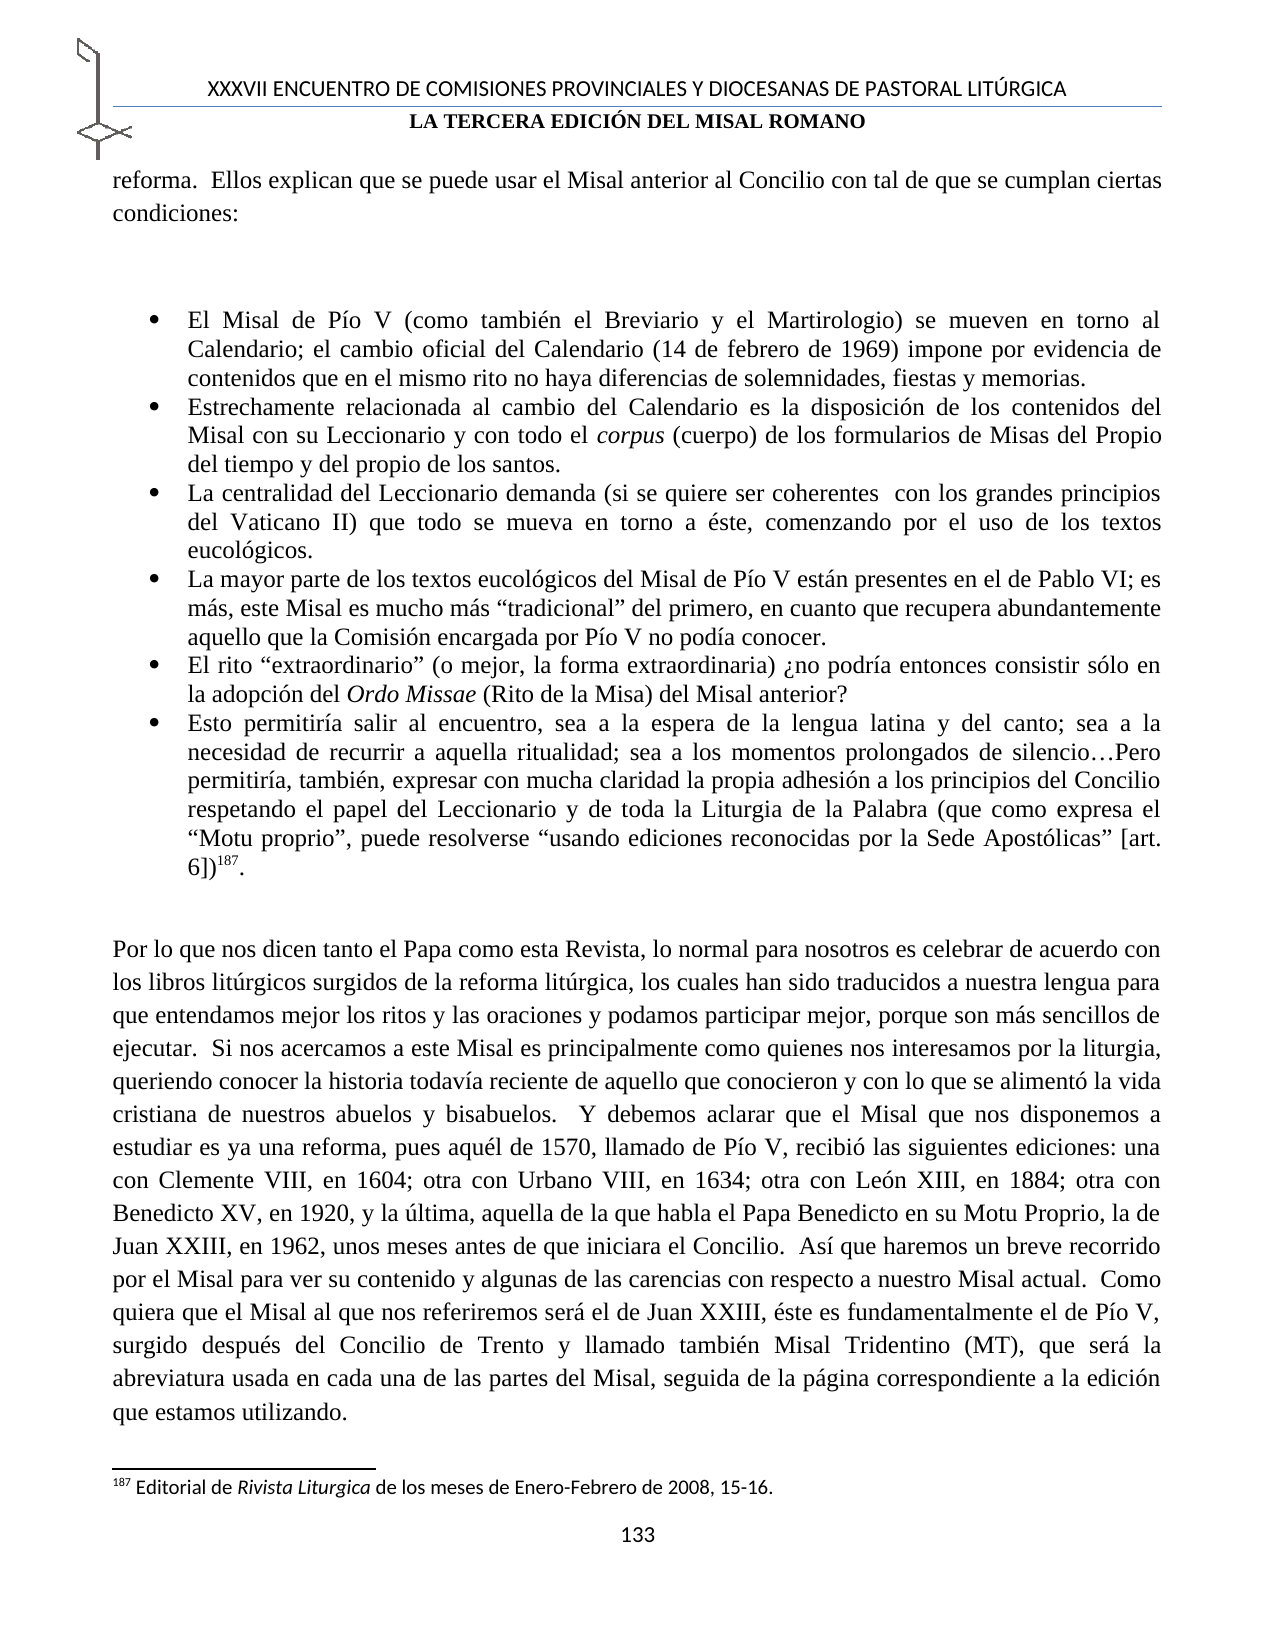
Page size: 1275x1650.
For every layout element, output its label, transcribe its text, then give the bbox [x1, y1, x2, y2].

list El Misal de Pío V (como también el Breviario y el Martirologio) se mueven en torno al Calendario; el cambio oficial del Calendario (14 de febrero de 1969) impone por evidencia de contenidos que en el mismo rito no haya diferencias de solemnidades, fiestas y memorias. [150, 305, 1162, 392]
text Por lo que nos dicen tanto el Papa como esta Revista, lo normal para nosotros es celebrar de acuerdo con los libros litúrgicos surgidos de la reforma litúrgica, los cuales han sido traducidos a nuestra lengua para que entendamos mejor los ritos y las oraciones y podamos participar mejor, porque son más sencillos de ejecutar. Si nos acercamos a este Misal es principalmente como quienes nos interesamos por la liturgia, queriendo conocer la historia todavía reciente de aquello que conocieron y con lo que se alimentó la vida cristiana de nuestros abuelos y bisabuelos. Y debemos aclarar que el Misal que nos disponemos a estudiar es ya una reforma, pues aquél de 1570, llamado de Pío V, recibió las siguientes ediciones: una con Clemente VIII, en 1604; otra con Urbano VIII, en 1634; otra con León XIII, en 1884; otra con Benedicto XV, en 1920, y la última, aquella de la que habla el Papa Benedicto en su Motu Proprio, la de Juan XXIII, en 1962, unos meses antes de que iniciara el Concilio. Así que haremos un breve recorrido por el Misal para ver su contenido y algunas de las carencias con respecto a nuestro Misal actual. Como quiera que el Misal al que nos referiremos será el de Juan XXIII, éste es fundamentalmente el de Pío V, surgido después del Concilio de Trento y llamado también Misal Tridentino (MT), que será la abreviatura usada en cada una de las partes del Misal, seguida de la página correspondiente a la edición que estamos utilizando. [112, 934, 1162, 1425]
list Esto permitiría salir al encuentro, sea a la espera de la lengua latina y del canto; sea a la necesidad de recurrir a aquella ritualidad; sea a los momentos prolongados de silencio…Pero permitiría, también, expresar con mucha claridad la propia adhesión a los principios del Concilio respetando el papel del Leccionario y de toda la Liturgia de la Palabra (que como expresa el “Motu proprio”, puede resolverse “usando ediciones reconocidas por la Sede Apostólicas” [art. 6]). [150, 708, 1162, 880]
list La centralidad del Leccionario demanda (si se quiere ser coherentes con los grandes principios del Vaticano II) que todo se mueva en torno a éste, comenzando por el uso de los textos eucológicos. [150, 478, 1162, 564]
list La mayor parte de los textos eucológicos del Misal de Pío V están presentes en el de Pablo VI; es más, este Misal es mucho más “tradicional” del primero, en cuanto que recupera abundantemente aquello que la Comisión encargada por Pío V no podía conocer. [150, 564, 1162, 650]
list Estrechamente relacionada al cambio del Calendario es la disposición de los contenidos del Misal con su Leccionario y con todo el corpus (cuerpo) de los formularios de Misas del Propio del tiempo y del propio de los santos. [150, 392, 1162, 478]
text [112, 165, 1162, 226]
list El rito “extraordinario” (o mejor, la forma extraordinaria) ¿no podría entonces consistir sólo en la adopción del Ordo Missae (Rito de la Misa) del Misal anterior? [150, 650, 1162, 708]
picture [77, 37, 138, 169]
